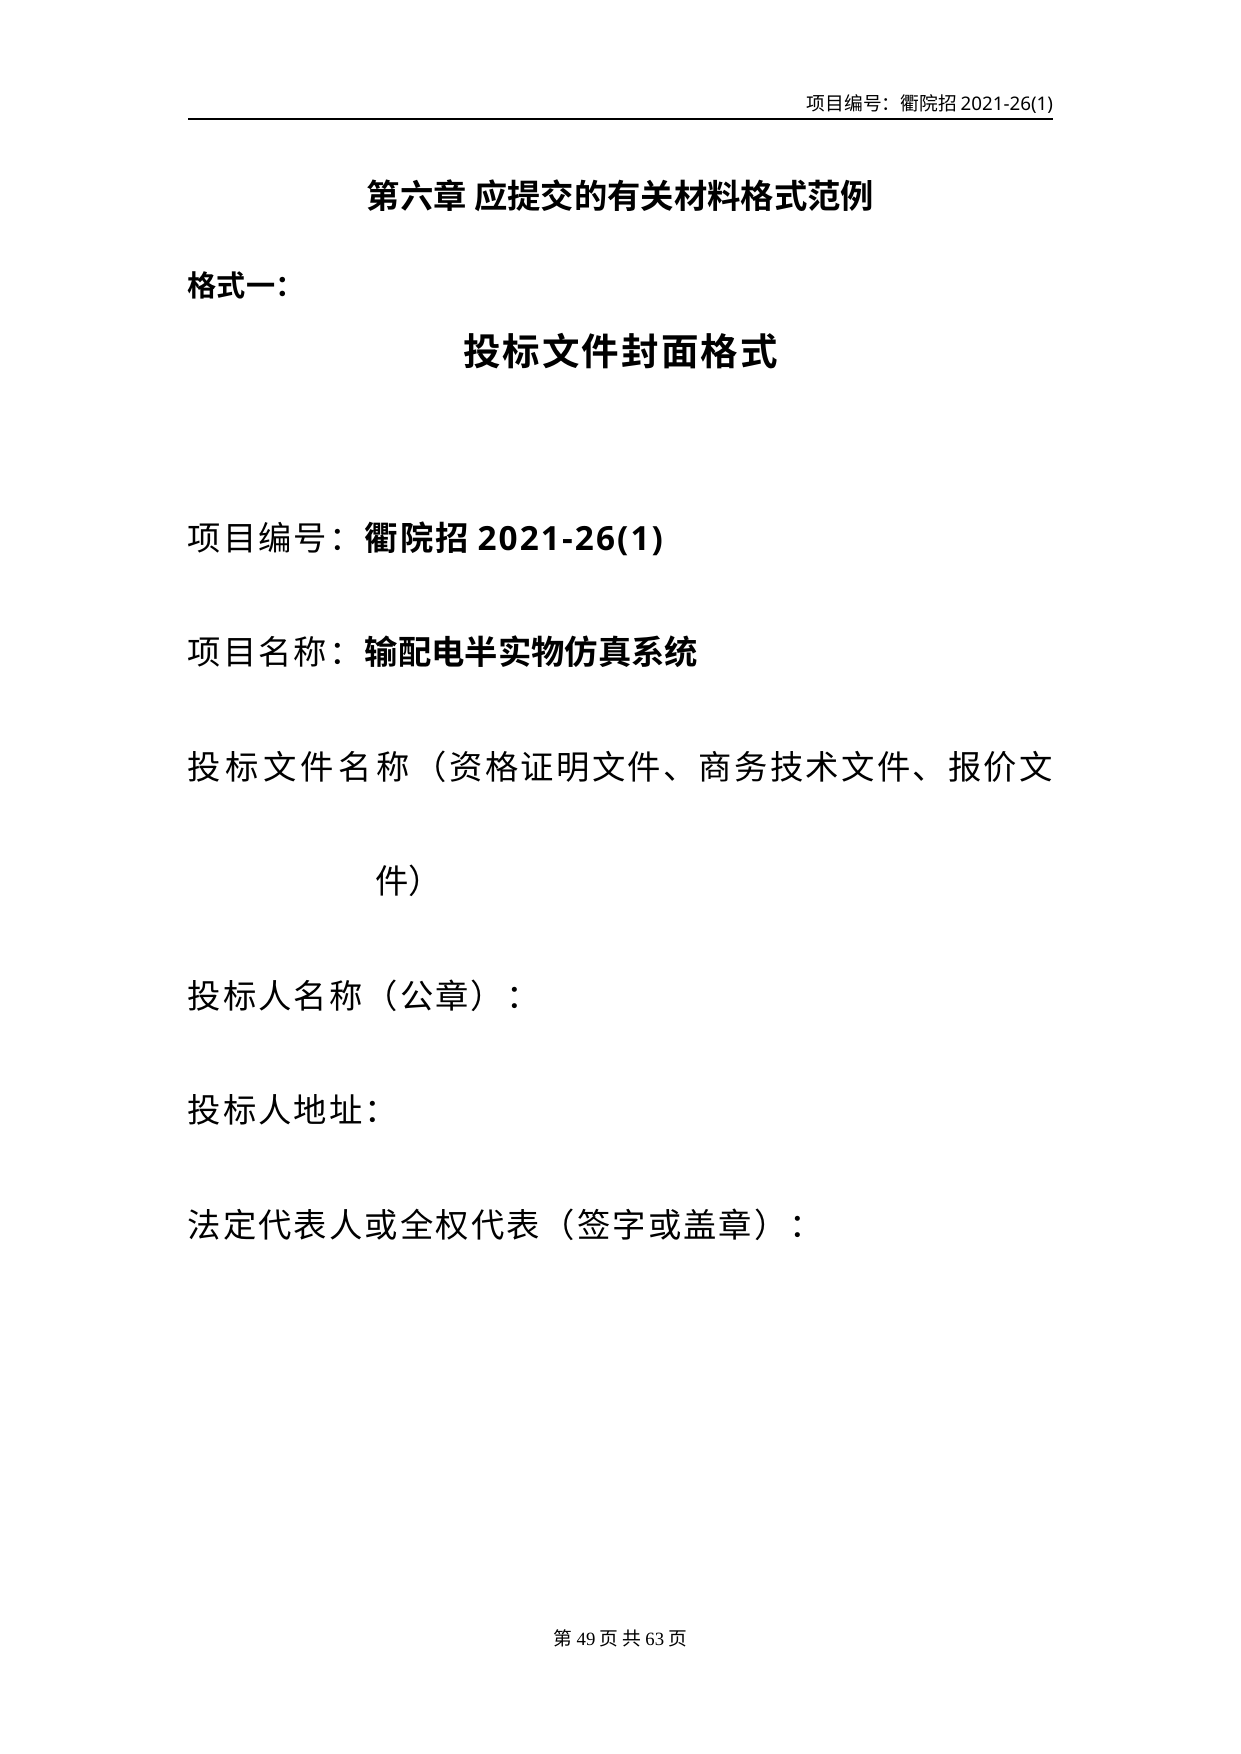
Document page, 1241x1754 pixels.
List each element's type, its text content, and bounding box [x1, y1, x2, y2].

text 投标人地址： [187, 1031, 1053, 1146]
text 格式一： [187, 251, 1053, 316]
text 法定代表人或全权代表（签字或盖章）： [187, 1146, 1053, 1260]
text 项目名称：输配电半实物仿真系统 [187, 573, 1053, 687]
text 投标文件封面格式 [187, 316, 1053, 381]
text 投标人名称（公章）： [187, 917, 1053, 1031]
text 第六章 应提交的有关材料格式范例 [187, 162, 1053, 227]
text 投标文件名称（资格证明文件、商务技术文件、报价文件） [187, 687, 1053, 917]
text 项目编号：衢院招2021-26(1) [187, 458, 1053, 573]
